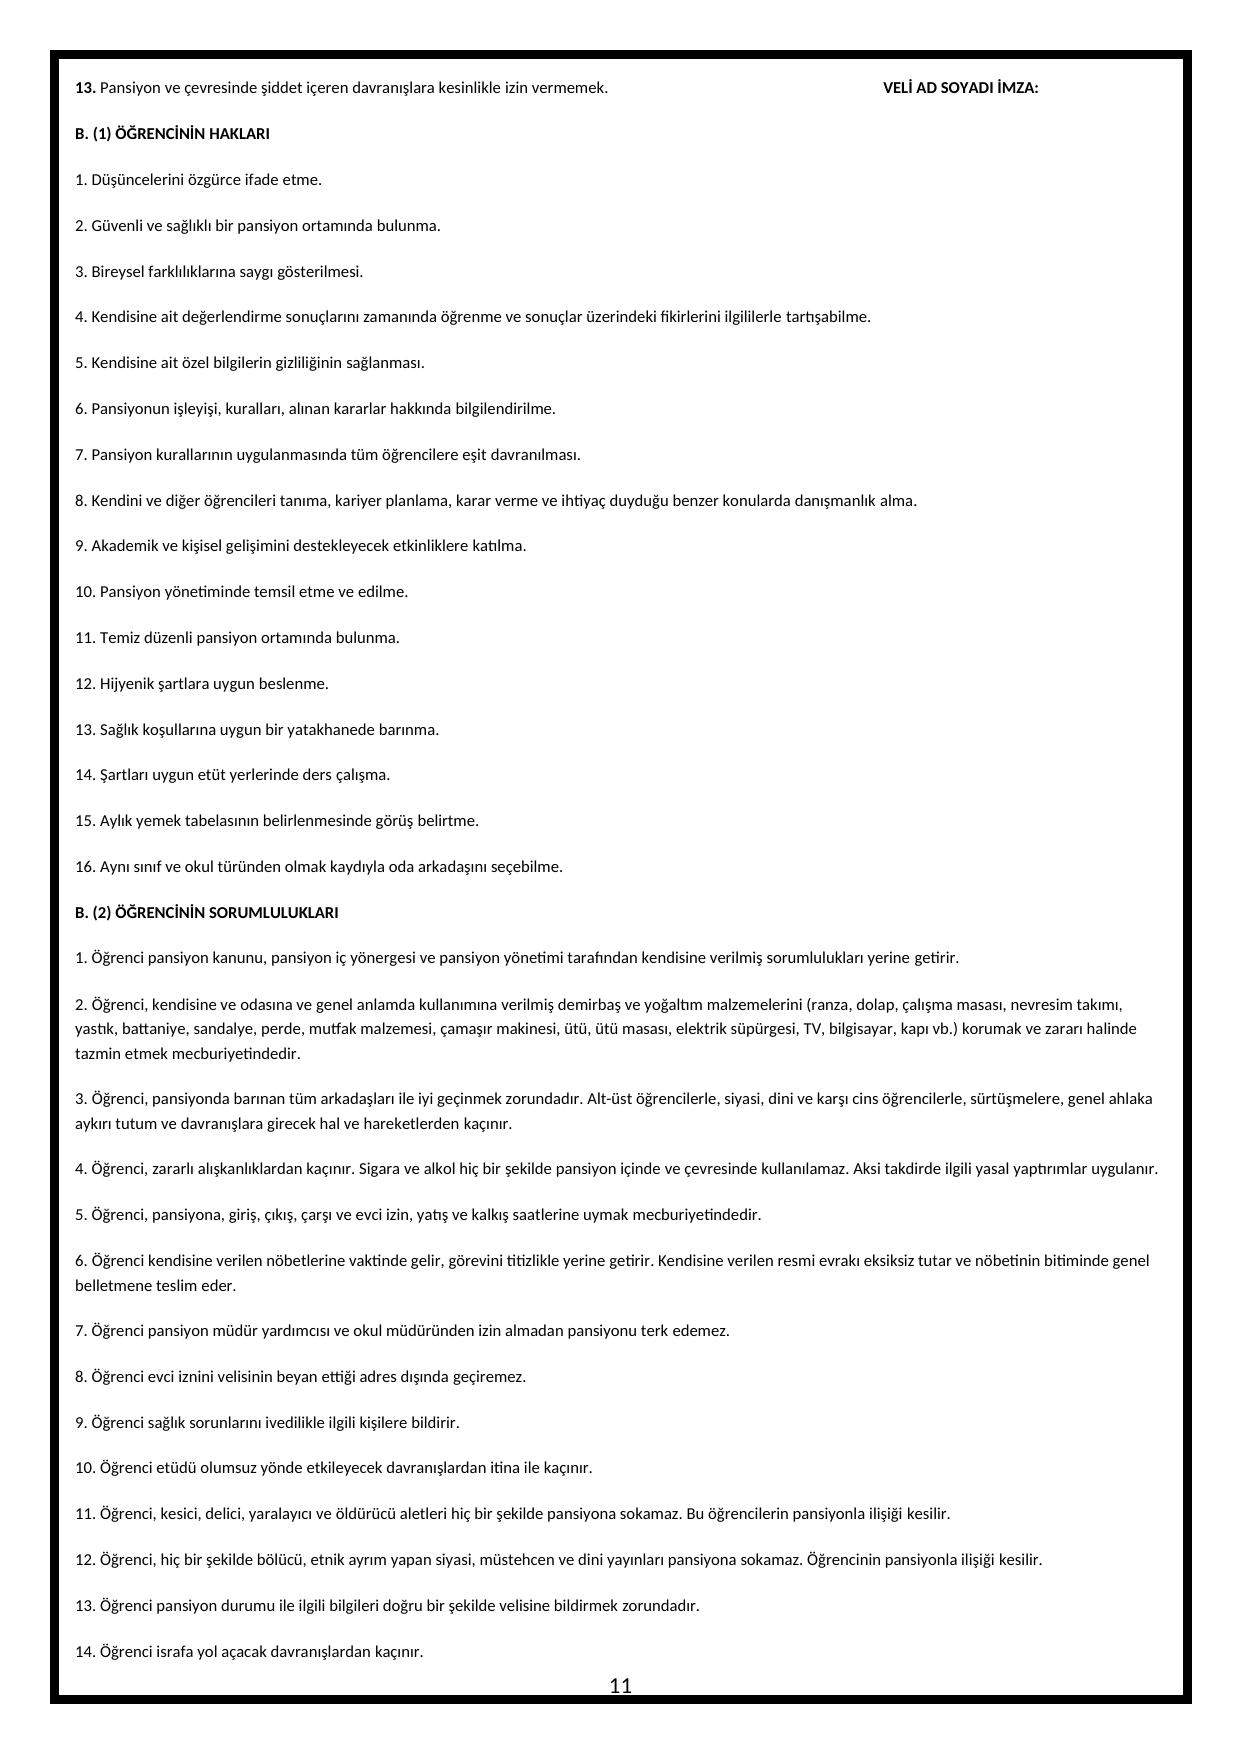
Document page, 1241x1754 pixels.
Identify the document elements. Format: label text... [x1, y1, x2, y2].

list Öğrenci pansiyon durumu ile ilgili bilgileri doğru bir şekilde velisine bildirmek zorundadır. [75, 1595, 1183, 1615]
list Pansiyon ve çevresinde şiddet içeren davranışlara kesinlikle izin vermemek. VELİ AD SOYADI İMZA: [75, 78, 1183, 98]
list Kendini ve diğer öğrencileri tanıma, kariyer planlama, karar verme ve ihtiyaç duyduğu benzer konularda danışmanlık alma. [75, 490, 1183, 510]
list Aynı sınıf ve okul türünden olmak kaydıyla oda arkadaşını seçebilme. [75, 856, 1183, 877]
list Güvenli ve sağlıklı bir pansiyon ortamında bulunma. [75, 215, 1183, 235]
list Aylık yemek tabelasının belirlenmesinde görüş belirtme. [75, 810, 1183, 831]
list Düşüncelerini özgürce ifade etme. [75, 169, 1183, 190]
list Öğrenci evci iznini velisinin beyan ettiği adres dışında geçiremez. [75, 1366, 1183, 1387]
list Öğrenci, hiç bir şekilde bölücü, etnik ayrım yapan siyasi, müstehcen ve dini yayınları pansiyona sokamaz. Öğrencinin pansiyonla ilişiği kesilir. [75, 1549, 1183, 1570]
list Akademik ve kişisel gelişimini destekleyecek etkinliklere katılma. [75, 536, 1183, 556]
list Öğrenci, kendisine ve odasına ve genel anlamda kullanımına verilmiş demirbaş ve yoğaltım malzemelerini (ranza, dolap, çalışma masası, nevresim takımı, yastık, battaniye, sandalye, perde, mutfak malzemesi, çamaşır makinesi, ütü, ütü masası, elektrik süpürgesi, TV, bilgisayar, kapı vb.) korumak ve zararı halinde tazmin etmek mecburiyetindedir. [75, 994, 1139, 1063]
list Öğrenci israfa yol açacak davranışlardan kaçınır. [75, 1641, 1183, 1661]
list Bireysel farklılıklarına saygı gösterilmesi. [75, 261, 1183, 281]
list Pansiyonun işleyişi, kuralları, alınan kararlar hakkında bilgilendirilme. [75, 398, 1183, 418]
list Öğrenci, pansiyona, giriş, çıkış, çarşı ve evci izin, yatış ve kalkış saatlerine uymak mecburiyetindedir. [75, 1204, 1183, 1225]
text B. (2) ÖĞRENCİNİN SORUMLULUKLARI [75, 902, 1183, 922]
list Şartları uygun etüt yerlerinde ders çalışma. [75, 765, 1183, 785]
list Öğrenci sağlık sorunlarını ivedilikle ilgili kişilere bildirir. [75, 1412, 1183, 1432]
list (1) ÖĞRENCİNİN HAKLARI [75, 123, 1183, 144]
list Öğrenci, zararlı alışkanlıklardan kaçınır. Sigara ve alkol hiç bir şekilde pansiyon içinde ve çevresinde kullanılamaz. Aksi takdirde ilgili yasal yaptırımlar uygulanır. [75, 1158, 1183, 1179]
list Temiz düzenli pansiyon ortamında bulunma. [75, 627, 1183, 648]
list Pansiyon kurallarının uygulanmasında tüm öğrencilere eşit davranılması. [75, 444, 1183, 464]
list Öğrenci pansiyon kanunu, pansiyon iç yönergesi ve pansiyon yönetimi tarafından kendisine verilmiş sorumlulukları yerine getirir. [75, 948, 1183, 968]
list Öğrenci, pansiyonda barınan tüm arkadaşları ile iyi geçinmek zorundadır. Alt-üst öğrencilerle, siyasi, dini ve karşı cins öğrencilerle, sürtüşmelere, genel ahlaka aykırı tutum ve davranışlara girecek hal ve hareketlerden kaçınır. [75, 1088, 1154, 1133]
list Hijyenik şartlara uygun beslenme. [75, 673, 1183, 693]
list Öğrenci kendisine verilen nöbetlerine vaktinde gelir, görevini titizlikle yerine getirir. Kendisine verilen resmi evrakı eksiksiz tutar ve nöbetinin bitiminde genel belletmene teslim eder. [75, 1250, 1151, 1295]
list Sağlık koşullarına uygun bir yatakhanede barınma. [75, 719, 1183, 739]
list Öğrenci pansiyon müdür yardımcısı ve okul müdüründen izin almadan pansiyonu terk edemez. [75, 1320, 1183, 1341]
list Kendisine ait özel bilgilerin gizliliğinin sağlanması. [75, 352, 1183, 373]
list Pansiyon yönetiminde temsil etme ve edilme. [75, 582, 1183, 602]
list Öğrenci, kesici, delici, yaralayıcı ve öldürücü aletleri hiç bir şekilde pansiyona sokamaz. Bu öğrencilerin pansiyonla ilişiği kesilir. [75, 1504, 1183, 1524]
list Kendisine ait değerlendirme sonuçlarını zamanında öğrenme ve sonuçlar üzerindeki fikirlerini ilgililerle tartışabilme. [75, 307, 1183, 327]
list Öğrenci etüdü olumsuz yönde etkileyecek davranışlardan itina ile kaçınır. [75, 1458, 1183, 1478]
